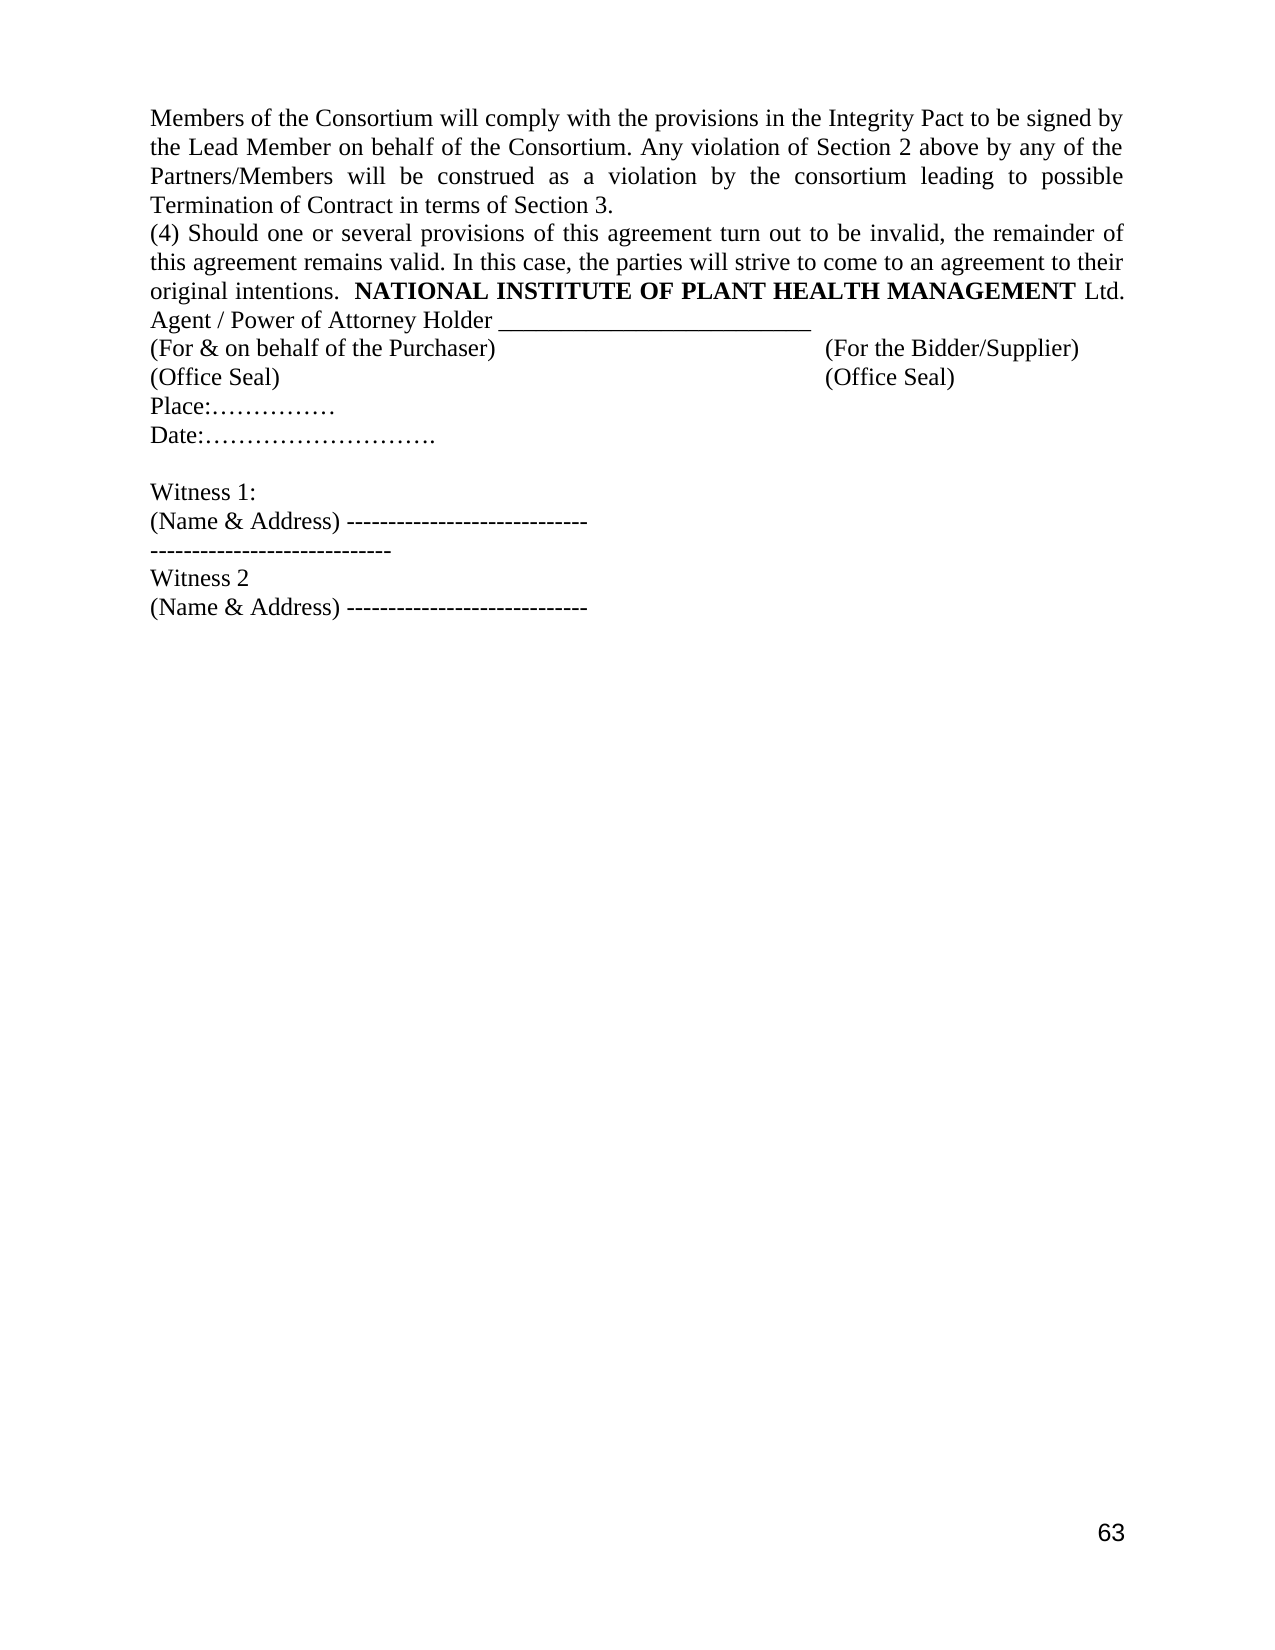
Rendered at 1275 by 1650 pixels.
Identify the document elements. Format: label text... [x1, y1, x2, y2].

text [150, 103, 1125, 218]
text (For & on behalf of the Purchaser) (For the Bidder/Supplier) [150, 333, 1125, 362]
text (Name & Address) ----------------------------- [150, 506, 1125, 535]
text ----------------------------- [150, 535, 1125, 563]
text Witness 2 [150, 563, 1125, 592]
text Place:…………… [150, 391, 1125, 420]
text (Office Seal) (Office Seal) [150, 362, 1125, 391]
text Witness 1: [150, 477, 1125, 506]
text (Name & Address) ----------------------------- [150, 592, 1125, 621]
text Date:………………………. [150, 420, 1125, 448]
text (4) Should one or several provisions of this agreement turn out to be invalid, the remainder of this agreement remains valid. In this case, the parties will strive to come to an agreement to their original intentions. NATIONAL INSTITUTE OF PLANT HEALTH MANAGEMENT Ltd. Agent / Power of Attorney Holder _________________________ [150, 218, 1125, 333]
